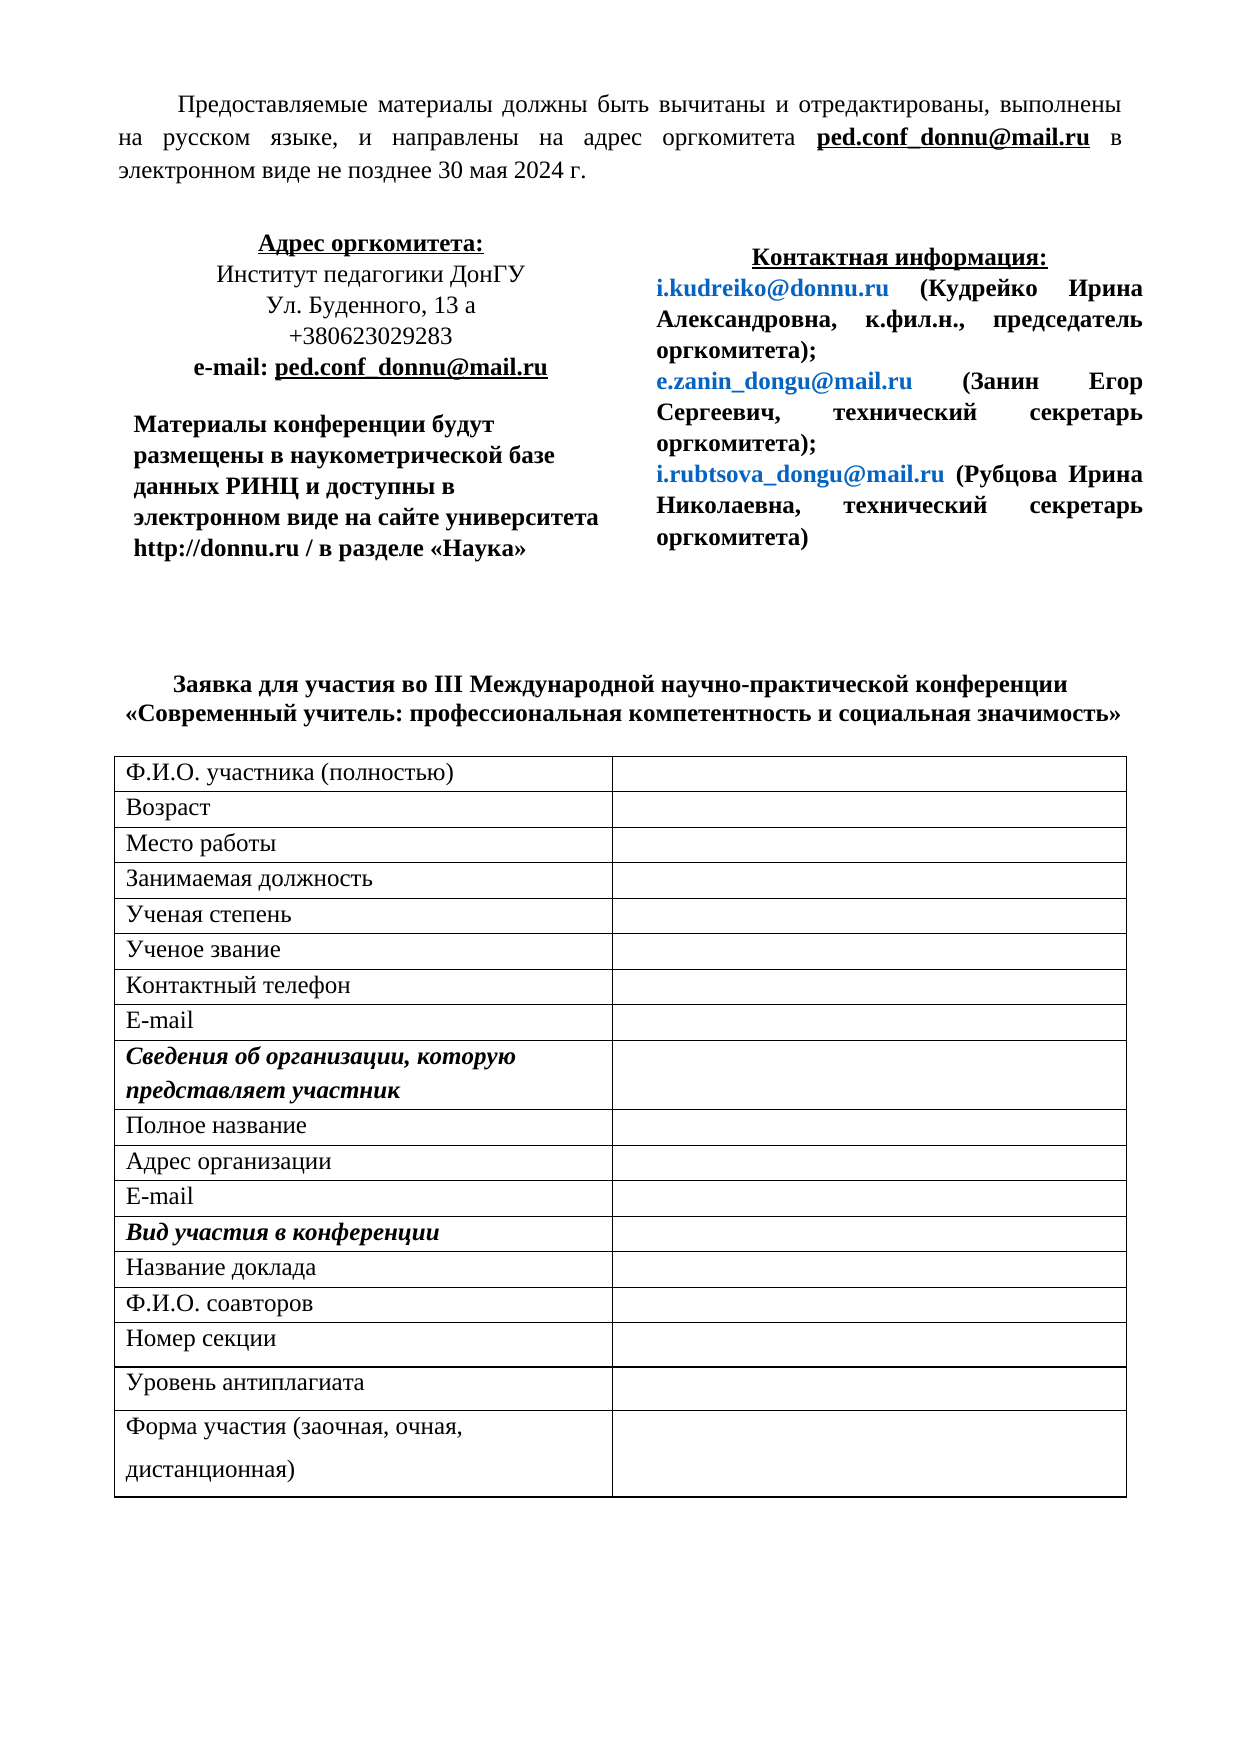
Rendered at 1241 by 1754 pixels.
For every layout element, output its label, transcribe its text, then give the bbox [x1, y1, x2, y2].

table_header Ф.И.О. участника (полностью) [115, 757, 612, 791]
table_cell Сведения об организации, которую представляет участник [115, 1041, 612, 1109]
table_cell [613, 1323, 1126, 1366]
table_cell [613, 1181, 1126, 1216]
table_cell E-mail [115, 1005, 612, 1040]
table_cell [613, 1146, 1126, 1180]
table_cell [613, 1288, 1126, 1322]
table_cell [613, 970, 1126, 1004]
table_cell [613, 1411, 1126, 1496]
table_cell Возраст [115, 792, 612, 827]
table_cell Название доклада [115, 1252, 612, 1287]
table_cell [613, 1217, 1126, 1251]
table_cell Контактный телефон [115, 970, 612, 1004]
table_cell Адрес организации [115, 1146, 612, 1180]
table_cell [613, 1252, 1126, 1287]
table_cell [613, 1368, 1126, 1410]
table_header [613, 757, 1126, 791]
table_cell Ученое звание [115, 934, 612, 969]
table_cell Место работы [115, 828, 612, 862]
table_cell [613, 1110, 1126, 1145]
table_cell Форма участия (заочная, очная, дистанционная) [115, 1411, 612, 1496]
table_cell [613, 899, 1126, 933]
table_cell Занимаемая должность [115, 863, 612, 898]
text Заявка для участия во III Международной научно-практической конференции [118, 669, 1122, 698]
table_cell Ф.И.О. соавторов [115, 1288, 612, 1322]
table_cell [613, 1041, 1126, 1109]
table_cell Полное название [115, 1110, 612, 1145]
table_cell E-mail [115, 1181, 612, 1216]
table_cell Ученая степень [115, 899, 612, 933]
table_cell Вид участия в конференции [115, 1217, 612, 1251]
table_cell [613, 828, 1126, 862]
table_cell [613, 1005, 1126, 1040]
table_cell Уровень антиплагиата [115, 1368, 612, 1410]
table_cell [613, 792, 1126, 827]
text «Современный учитель: профессиональная компетентность и социальная значимость» [118, 698, 1122, 727]
table_cell Номер секции [115, 1323, 612, 1366]
table_cell [613, 863, 1126, 898]
table_cell [613, 934, 1126, 969]
text Предоставляемые материалы должны быть вычитаны и отредактированы, выполнены на русском языке, и направлены на адрес оргкомитета ped.conf_donnu@mail.ru в электронном виде не позднее 30 мая 2024 г. [118, 89, 1122, 183]
